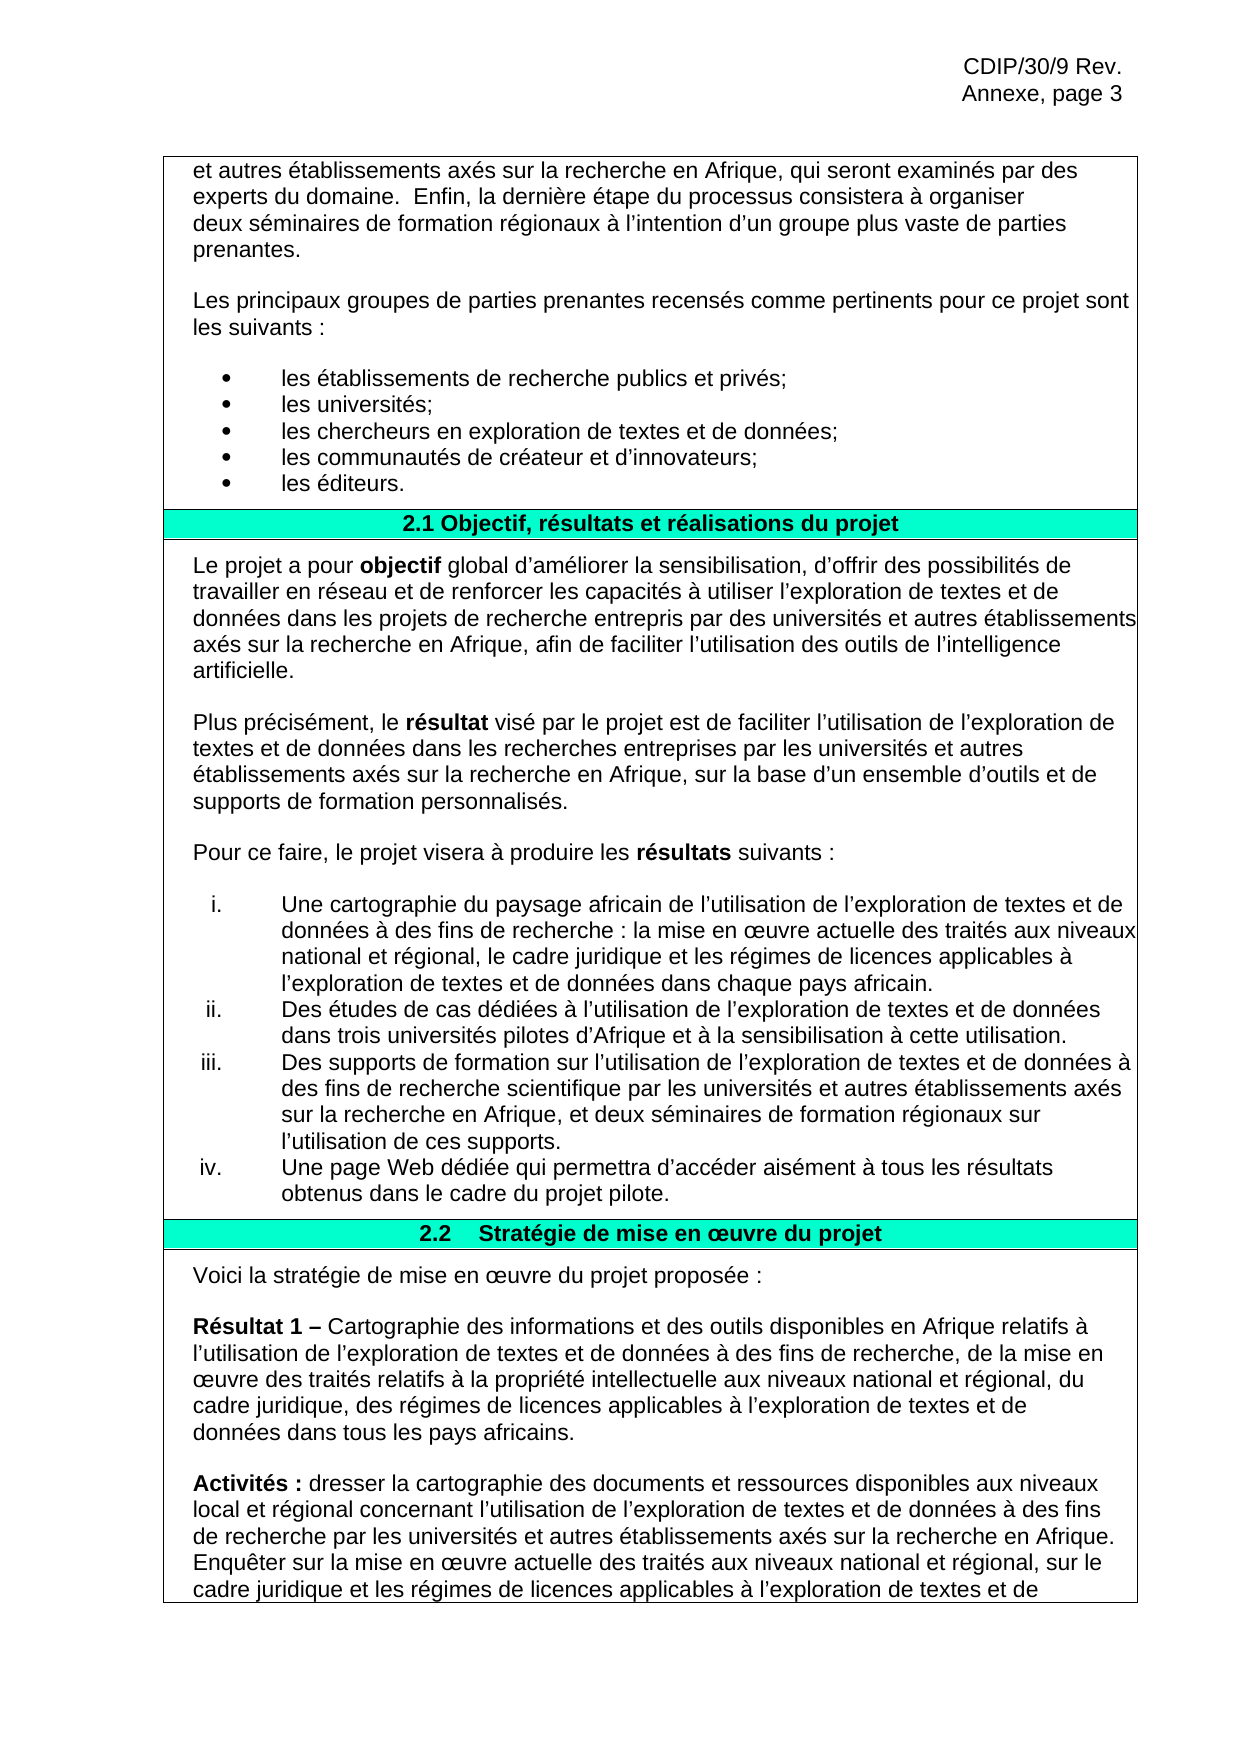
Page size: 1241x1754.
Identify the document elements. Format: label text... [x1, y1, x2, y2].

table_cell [164, 1250, 1137, 1602]
table_cell Le projet a pour objectif global d’améliorer la sensibilisation, d’offrir des possibilités de travailler en réseau et de renforcer les capacités à utiliser l’exploration de textes et de données dans les projets de recherche entrepris par des universités et autres établissements axés sur la recherche en Afrique, afin de faciliter l’utilisation des outils de l’intelligence artificielle. Plus précisément, le résultat visé par le projet est de faciliter l’utilisation de l’exploration de textes et de données dans les recherches entreprises par les universités et autres établissements axés sur la recherche en Afrique, sur la base d’un ensemble d’outils et de supports de formation personnalisés. Pour ce faire, le projet visera à produire les résultats suivants : Une cartographie du paysage africain de l’utilisation de l’exploration de textes et de données à des fins de recherche : la mise en œuvre actuelle des traités aux niveaux national et régional, le cadre juridique et les régimes de licences applicables à l’exploration de textes et de données dans chaque pays africain. Des études de cas dédiées à l’utilisation de l’exploration de textes et de données dans trois universités pilotes d’Afrique et à la sensibilisation à cette utilisation. Des supports de formation sur l’utilisation de l’exploration de textes et de données à des fins de recherche scientifique par les universités et autres établissements axés sur la recherche en Afrique, et deux séminaires de formation régionaux sur l’utilisation de ces supports. Une page Web dédiée qui permettra d’accéder aisément à tous les résultats obtenus dans le cadre du projet pilote. [164, 540, 1137, 1219]
table_cell 2.2 Stratégie de mise en œuvre du projet [164, 1220, 1137, 1248]
table_cell 2.1 Objectif, résultats et réalisations du projet [164, 510, 1137, 538]
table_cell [164, 157, 1137, 509]
